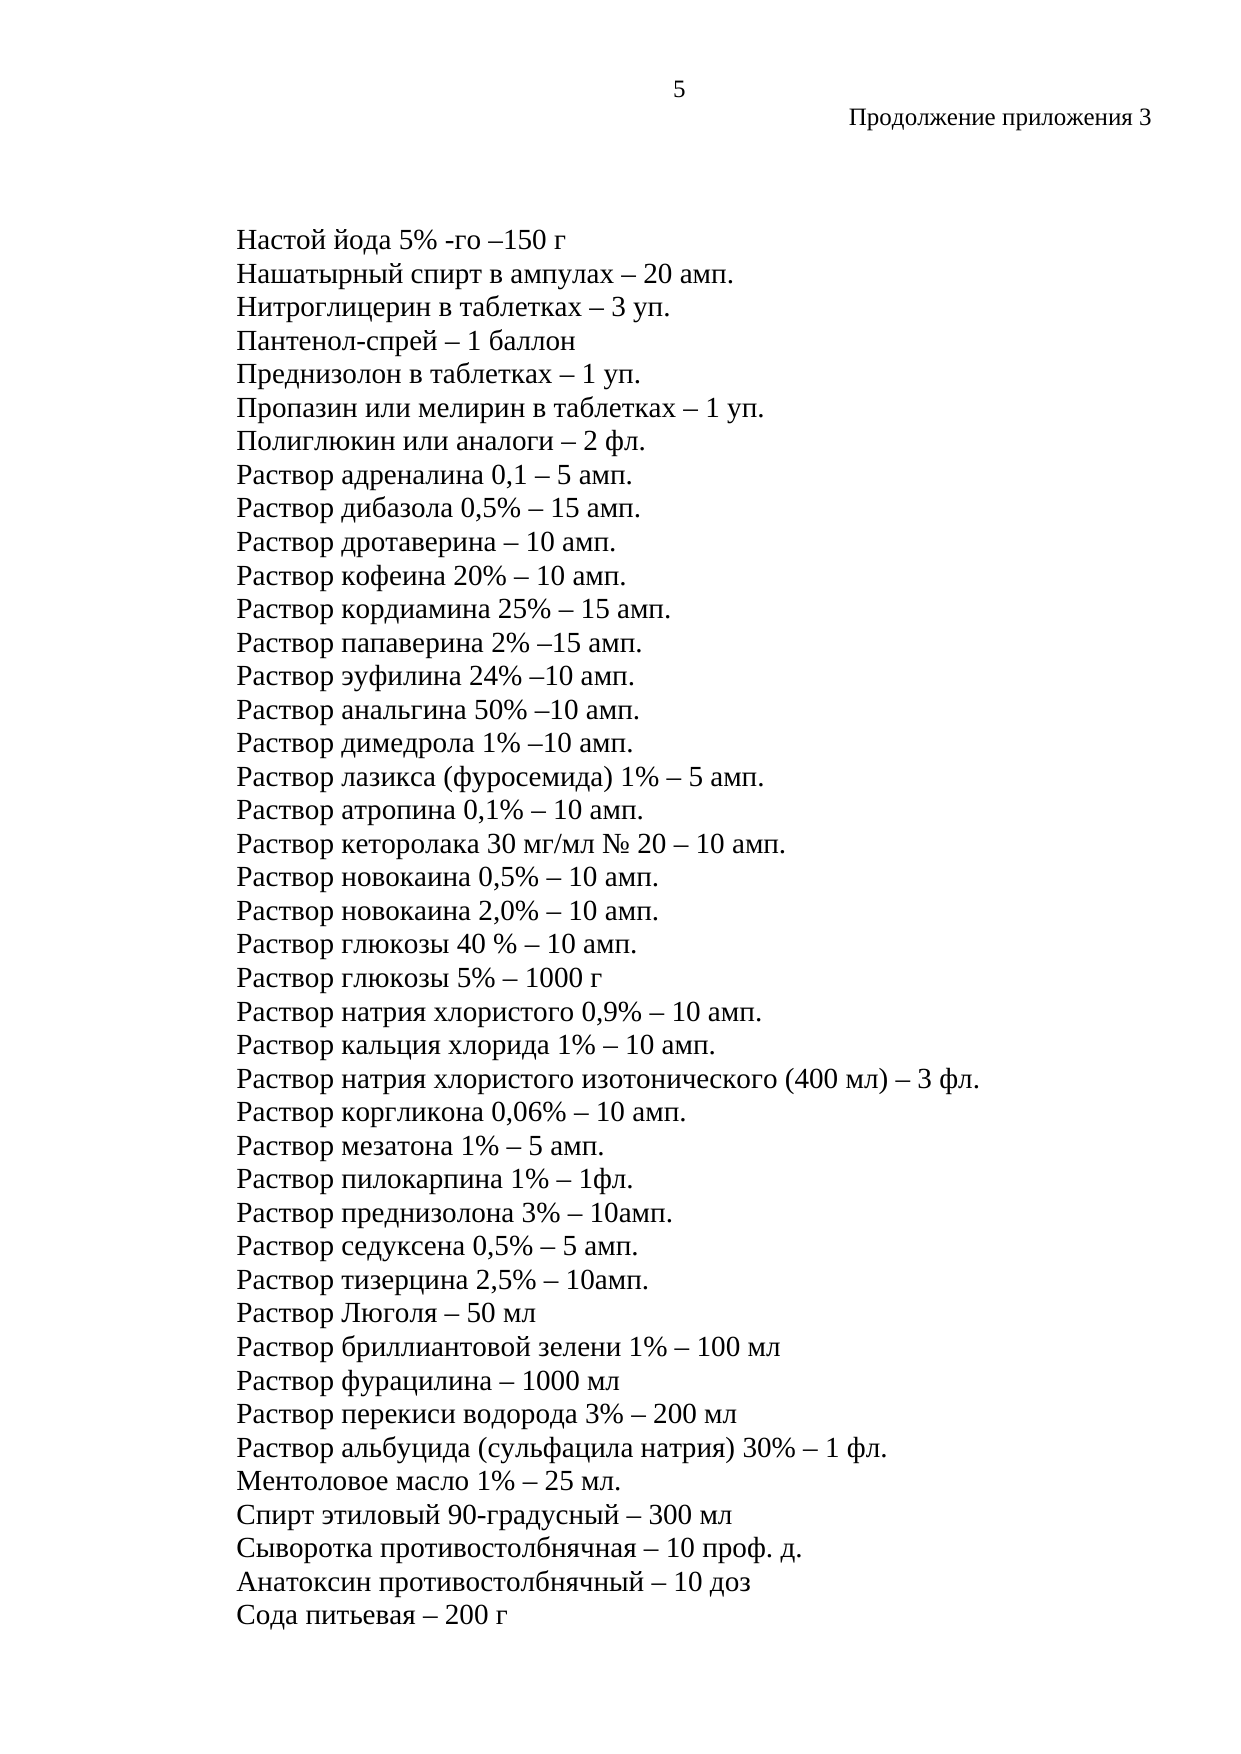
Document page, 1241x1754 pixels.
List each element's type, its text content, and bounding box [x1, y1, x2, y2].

text Нитроглицерин в таблетках – 3 уп. [177, 289, 1181, 323]
text Пантенол-спрей – 1 баллон [177, 323, 1181, 356]
text Раствор кеторолака 30 мг/мл № 20 – 10 амп. [177, 826, 1181, 859]
text Раствор перекиси водорода 3% – 200 мл [177, 1396, 1181, 1430]
text Раствор дибазола 0,5% – 15 амп. [177, 491, 1181, 524]
text Раствор анальгина 50% –10 амп. [177, 692, 1181, 725]
text Пропазин или мелирин в таблетках – 1 уп. [177, 390, 1181, 423]
text Раствор Люголя – 50 мл [177, 1296, 1181, 1329]
text Сода питьевая – 200 г [177, 1597, 1181, 1631]
text Раствор димедрола 1% –10 амп. [177, 725, 1181, 759]
text Раствор кордиамина 25% – 15 амп. [177, 591, 1181, 625]
text Анатоксин противостолбнячный – 10 доз [177, 1564, 1181, 1597]
text Преднизолон в таблетках – 1 уп. [177, 356, 1181, 390]
text Раствор кальция хлорида 1% – 10 амп. [177, 1027, 1181, 1061]
text Нашатырный спирт в ампулах – 20 амп. [177, 256, 1181, 289]
text Раствор пилокарпина 1% – 1фл. [177, 1161, 1181, 1195]
text Раствор коргликона 0,06% – 10 амп. [177, 1094, 1181, 1128]
text Раствор новокаина 2,0% – 10 амп. [177, 893, 1181, 927]
text Раствор тизерцина 2,5% – 10амп. [177, 1262, 1181, 1296]
text Раствор натрия хлористого изотонического (400 мл) – 3 фл. [177, 1061, 1181, 1094]
text Полиглюкин или аналоги – 2 фл. [177, 423, 1181, 457]
text Раствор преднизолона 3% – 10амп. [177, 1195, 1181, 1228]
text Раствор фурацилина – 1000 мл [177, 1363, 1181, 1396]
text Сыворотка противостолбнячная – 10 проф. д. [177, 1530, 1181, 1564]
text Раствор глюкозы 5% – 1000 г [177, 960, 1181, 994]
text Раствор эуфилина 24% –10 амп. [177, 658, 1181, 692]
text Раствор натрия хлористого 0,9% – 10 амп. [177, 994, 1181, 1027]
text Раствор адреналина 0,1 – 5 амп. [177, 457, 1181, 491]
text Спирт этиловый 90-градусный – 300 мл [177, 1497, 1181, 1530]
text Раствор кофеина 20% – 10 амп. [177, 558, 1181, 591]
text Раствор альбуцида (сульфацила натрия) 30% – 1 фл. [177, 1430, 1181, 1463]
text Раствор атропина 0,1% – 10 амп. [177, 792, 1181, 826]
text Раствор глюкозы 40 % – 10 амп. [177, 927, 1181, 960]
text Ментоловое масло 1% – 25 мл. [177, 1463, 1181, 1497]
text Раствор лазикса (фуросемида) 1% – 5 амп. [177, 759, 1181, 792]
text Раствор новокаина 0,5% – 10 амп. [177, 859, 1181, 893]
text Настой йода 5% -го –150 г [177, 222, 1181, 256]
text Раствор седуксена 0,5% – 5 амп. [177, 1228, 1181, 1262]
text Раствор папаверина 2% –15 амп. [177, 625, 1181, 658]
text Раствор мезатона 1% – 5 амп. [177, 1128, 1181, 1161]
text Раствор бриллиантовой зелени 1% – 100 мл [177, 1329, 1181, 1363]
text Раствор дротаверина – 10 амп. [177, 524, 1181, 558]
